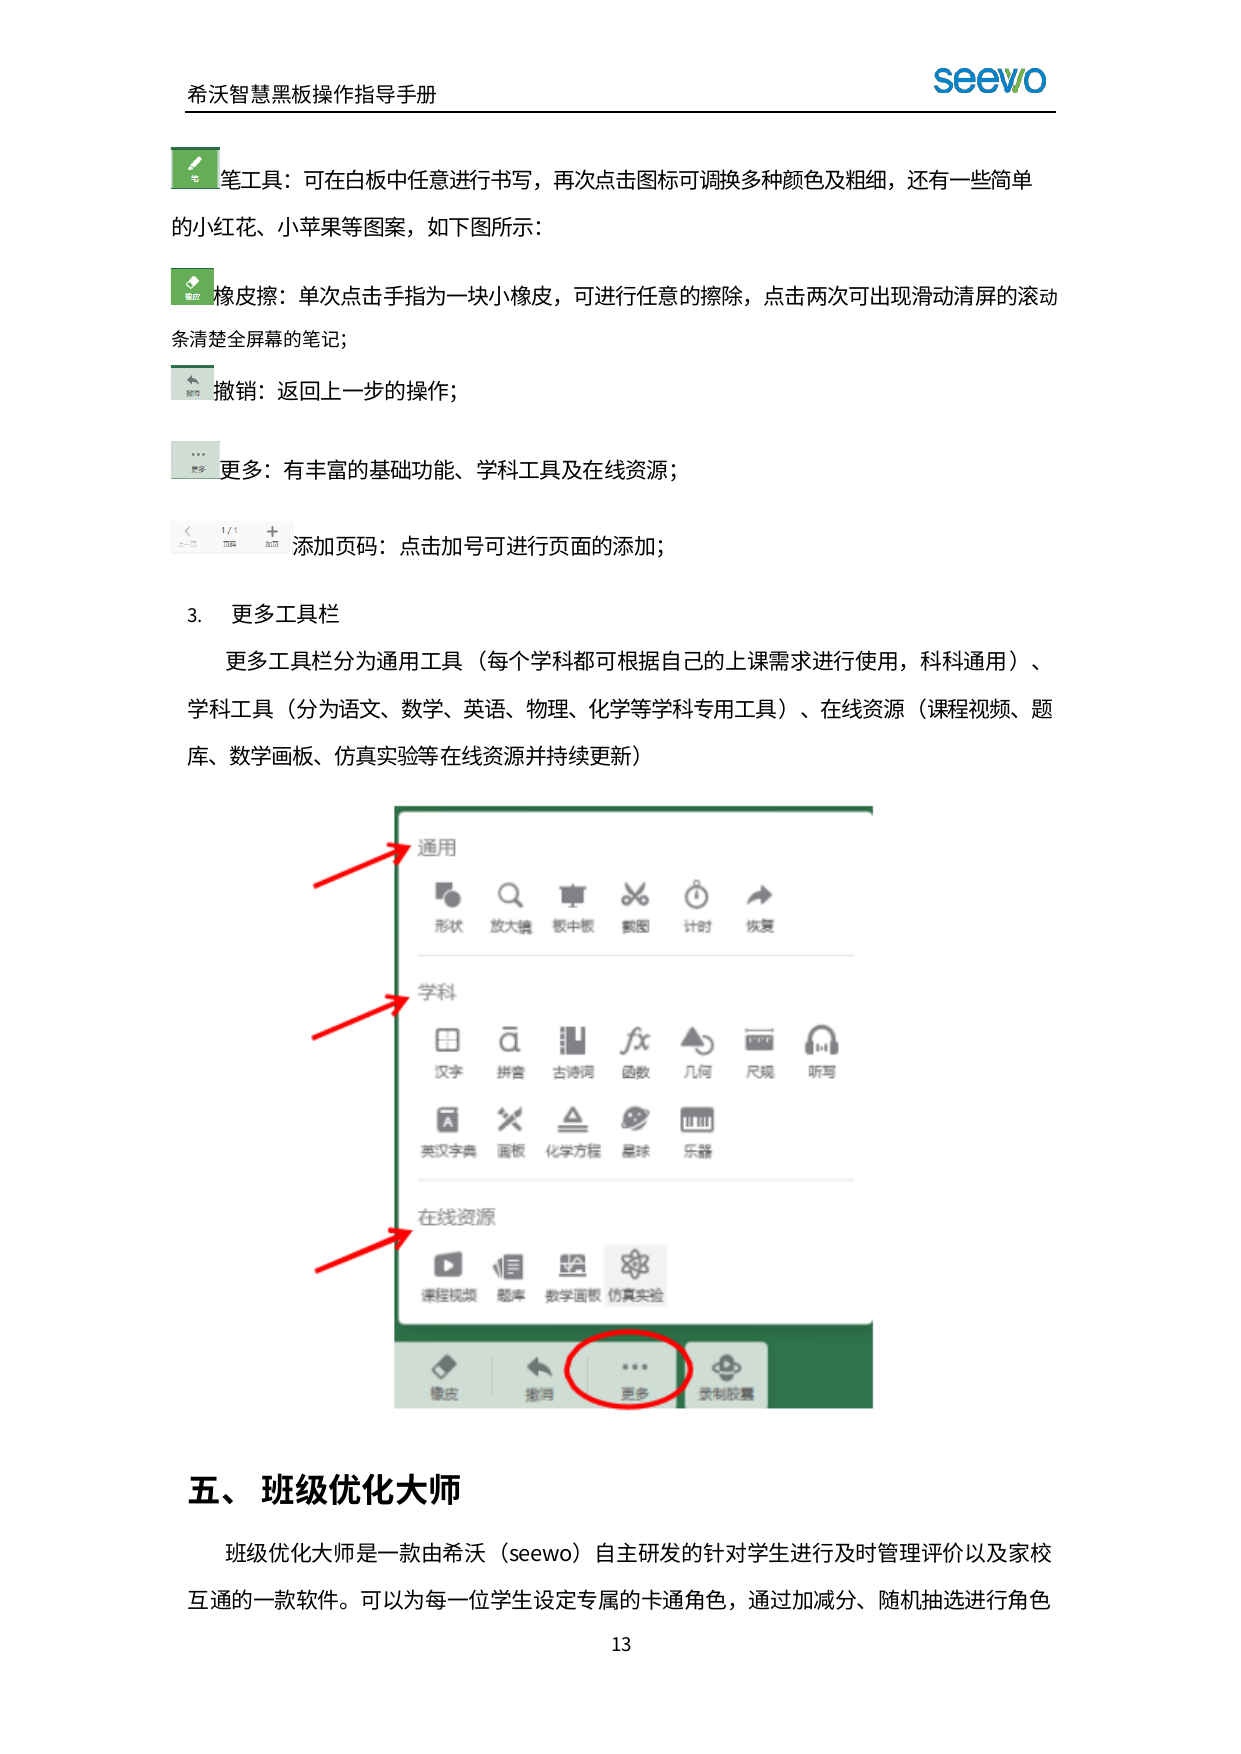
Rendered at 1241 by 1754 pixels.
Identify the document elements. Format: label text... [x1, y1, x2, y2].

text 笔工具：可在白板中任意进行书写，再次点击图标可调换多种颜色及粗细，还有一些简单的小红花、小苹果等图案，如下图所示： [171, 148, 1054, 242]
picture [933, 58, 1047, 102]
picture [170, 147, 220, 189]
subtitle 五、 班级优化大师 [187, 1463, 1076, 1512]
list 更多工具栏 [187, 597, 1076, 628]
picture [1029, 73, 1041, 89]
text 更多工具栏分为通用工具（每个学科都可根据自己的上课需求进行使用，科科通用）、学科工具（分为语文、数学、英语、物理、化学等学科专用工具）、在线资源（课程视频、题库、数学画板、仿真实验等在线资源并持续更新） [187, 644, 1054, 771]
text 撤销：返回上一步的操作； [171, 365, 1076, 405]
picture [170, 441, 220, 479]
text 橡皮擦：单次点击手指为一块小橡皮，可进行任意的擦除，点击两次可出现滑动清屏的滚动条清楚全屏幕的笔记； [171, 269, 1076, 352]
text 更多：有丰富的基础功能、学科工具及在线资源； [171, 442, 1076, 484]
picture [170, 365, 214, 400]
picture [170, 521, 293, 555]
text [187, 1536, 1054, 1615]
picture [170, 268, 214, 305]
picture [246, 786, 978, 1440]
text 添加页码：点击加号可进行页面的添加； [171, 521, 1076, 561]
